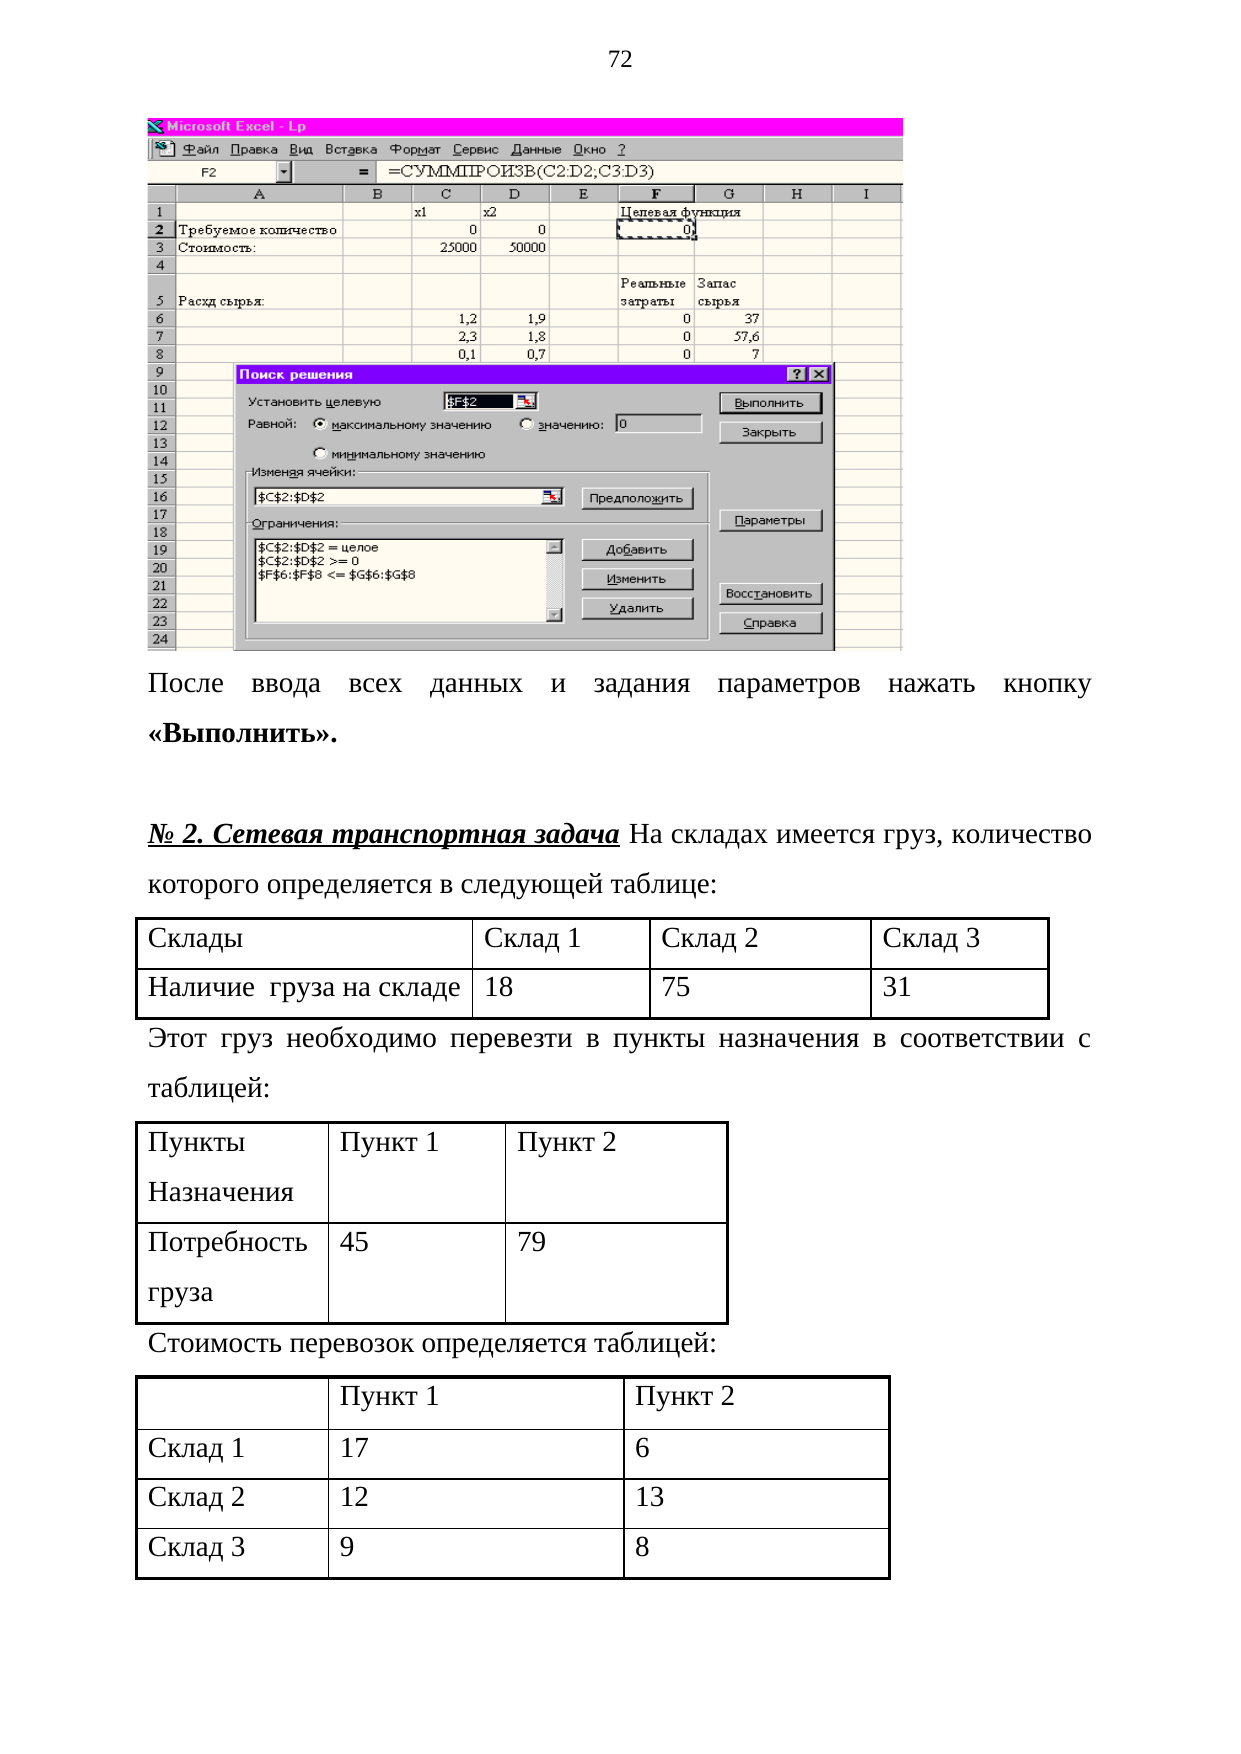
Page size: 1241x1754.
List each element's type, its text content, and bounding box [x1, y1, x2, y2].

text Стоимость перевозок определяется таблицей: [148, 1325, 1092, 1358]
table_header Склад 3 [872, 920, 1047, 968]
table_cell Потребность груза [138, 1224, 328, 1322]
table_cell 17 [329, 1430, 623, 1478]
table_cell 13 [625, 1480, 888, 1527]
table_cell 18 [473, 970, 649, 1017]
table_header Пункт 1 [329, 1379, 623, 1429]
table_cell Склад 2 [138, 1480, 328, 1527]
table_cell 45 [329, 1224, 505, 1322]
picture [147, 118, 904, 651]
table_header Пункт 2 [506, 1124, 726, 1222]
table_cell 8 [625, 1529, 888, 1577]
table_header [138, 1379, 328, 1429]
table_cell 75 [651, 970, 870, 1017]
table_cell Склад 1 [138, 1430, 328, 1478]
text № 2. Сетевая транспортная задача На складах имеется груз, количество которого определяется в следующей таблице: [148, 816, 1092, 900]
table_header Пункты Назначения [138, 1124, 328, 1222]
table_cell Склад 3 [138, 1529, 328, 1577]
table_header Пункт 2 [625, 1379, 888, 1429]
table_cell 79 [506, 1224, 726, 1322]
table_header Склад 1 [473, 920, 649, 968]
text После ввода всех данных и задания параметров нажать кнопку «Выполнить». [148, 665, 1092, 749]
text Этот груз необходимо перевезти в пункты назначения в соответствии с таблицей: [148, 1020, 1092, 1104]
table_header Пункт 1 [329, 1124, 505, 1222]
table_header Склад 2 [651, 920, 870, 968]
table_cell 6 [625, 1430, 888, 1478]
table_cell 12 [329, 1480, 623, 1527]
table_cell 31 [872, 970, 1047, 1017]
table_cell Наличие груза на складе [138, 970, 472, 1017]
table_cell 9 [329, 1529, 623, 1577]
table_header Склады [138, 920, 472, 968]
